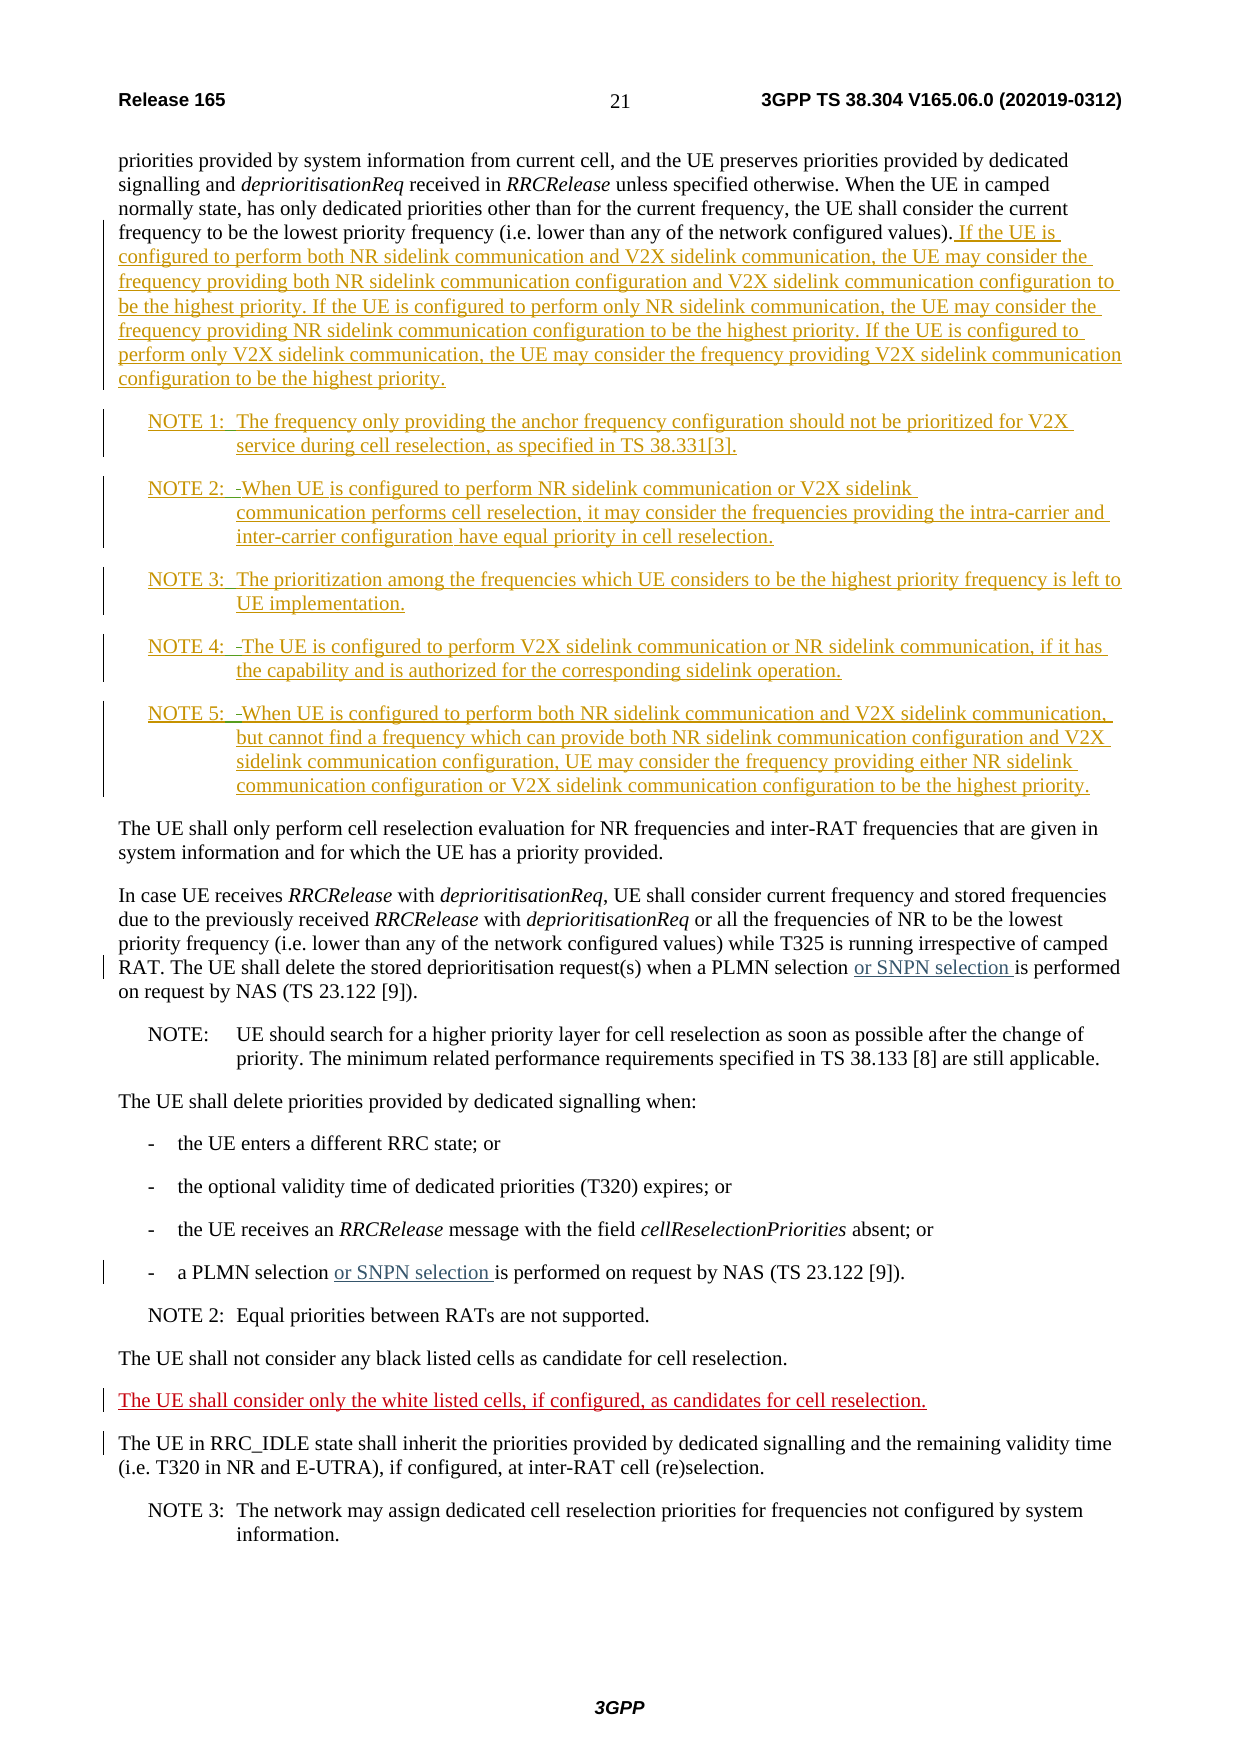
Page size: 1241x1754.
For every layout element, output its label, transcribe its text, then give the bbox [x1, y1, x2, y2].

text The UE shall only perform cell reselection evaluation for NR frequencies and inter-RAT frequencies that are given in system information and for which the UE has a priority provided. [118, 816, 1122, 864]
text In case UE receives RRCRelease with deprioritisationReq, UE shall consider current frequency and stored frequencies due to the previously received RRCRelease with deprioritisationReq or all the frequencies of NR to be the lowest priority frequency (i.e. lower than any of the network configured values) while T325 is running irrespective of camped RAT. The UE shall delete the stored deprioritisation request(s) when a PLMN selection is performed on request by NAS (TS 23.122 [9]). [118, 883, 1122, 1003]
text NOTE 2: Equal priorities between RATs are not supported. [148, 1303, 1122, 1327]
text - the UE enters a different RRC state; or [148, 1131, 1122, 1155]
text - the UE receives an RRCRelease message with the field cellReselectionPriorities absent; or [148, 1217, 1122, 1241]
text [118, 147, 1122, 363]
text - the optional validity time of dedicated priorities (T320) expires; or [148, 1174, 1122, 1198]
text NOTE 3: The network may assign dedicated cell reselection priorities for frequencies not configured by system information. [148, 1498, 1122, 1546]
text NOTE: UE should search for a higher priority layer for cell reselection as soon as possible after the change of priority. The minimum related performance requirements specified in TS 38.133 [8] are still applicable. [148, 1022, 1122, 1070]
text The UE shall delete priorities provided by dedicated signalling when: [118, 1088, 1122, 1113]
text - a PLMN selection is performed on request by NAS (TS 23.122 [9]). [148, 1260, 1122, 1284]
text The UE shall not consider any black listed cells as candidate for cell reselection. [118, 1345, 1122, 1369]
text The UE in RRC_IDLE state shall inherit the priorities provided by dedicated signalling and the remaining validity time (i.e. T320 in NR and E-UTRA), if configured, at inter-RAT cell (re)selection. [118, 1431, 1122, 1479]
